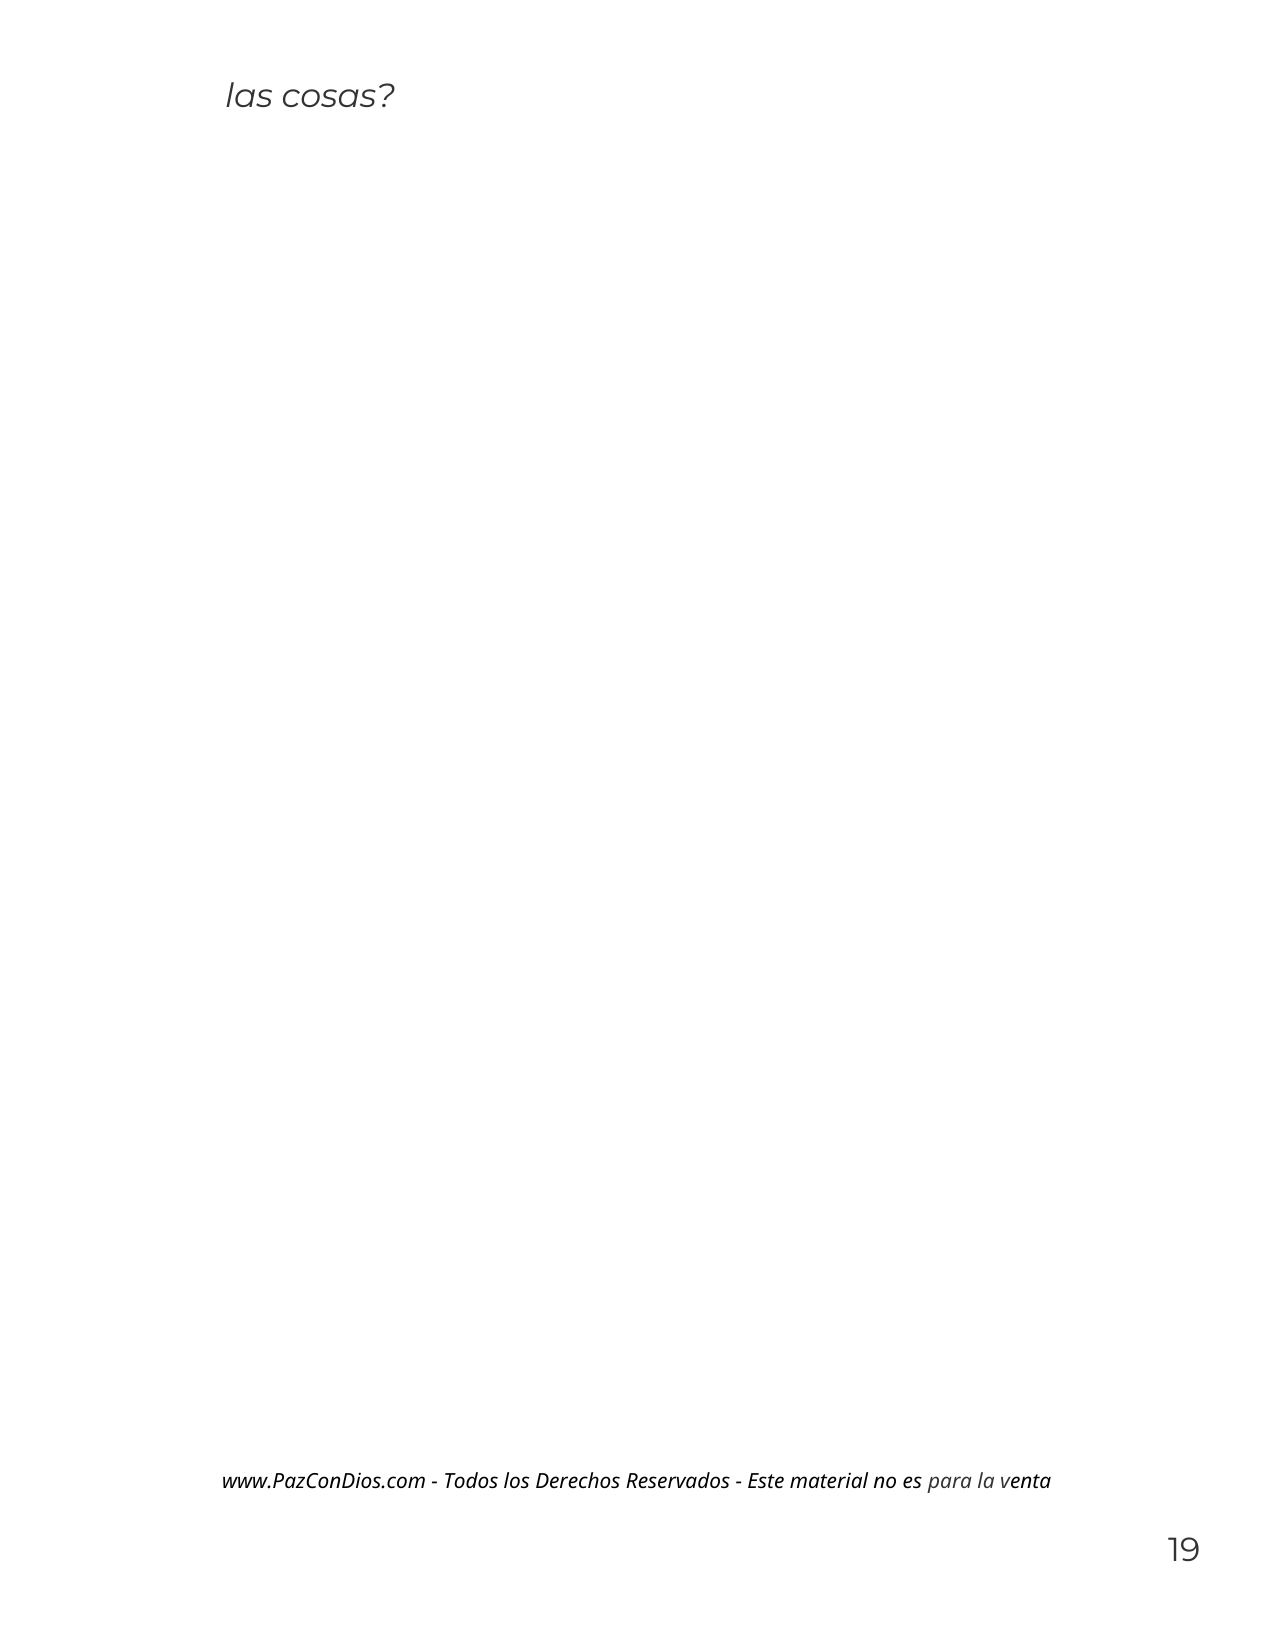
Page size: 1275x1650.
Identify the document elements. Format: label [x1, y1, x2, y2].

title [225, 75, 1022, 116]
